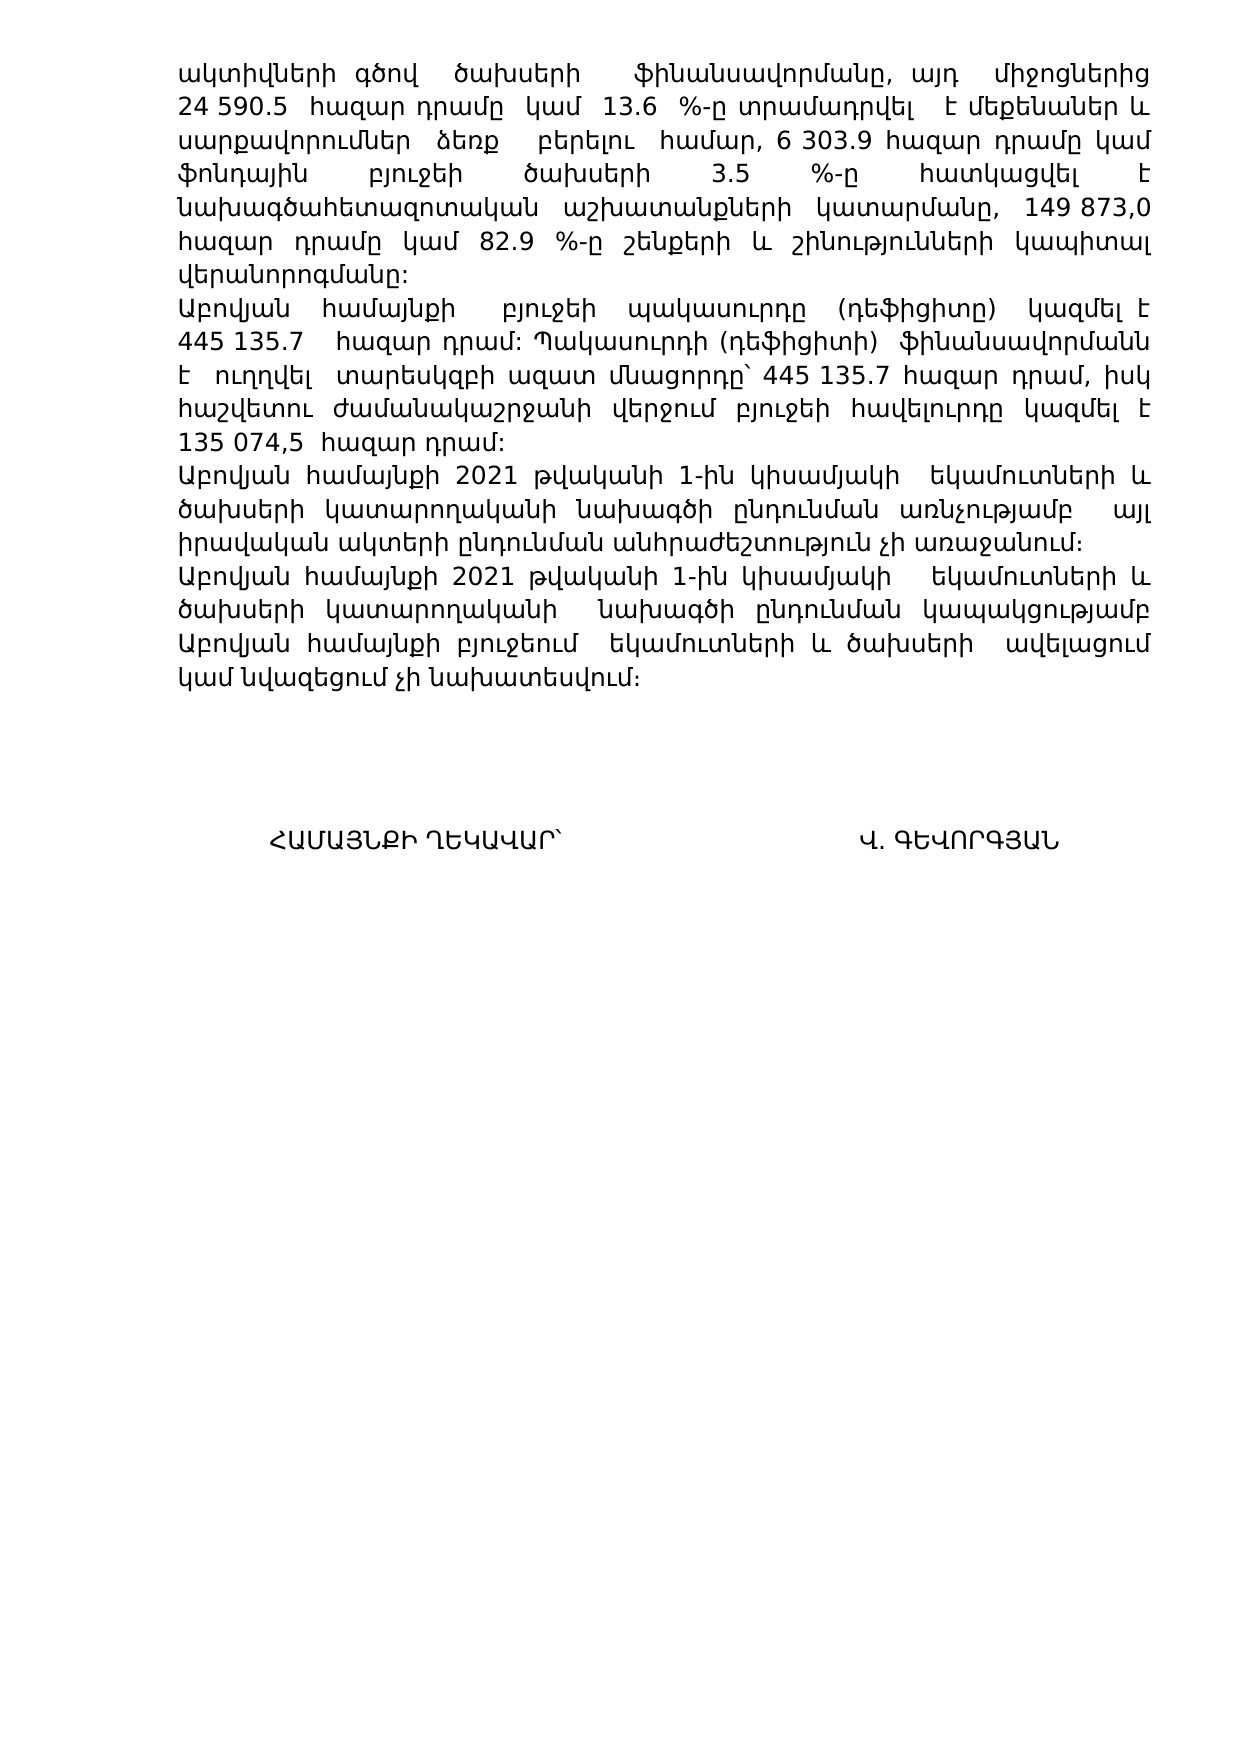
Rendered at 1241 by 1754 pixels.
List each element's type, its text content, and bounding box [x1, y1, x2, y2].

text ՀԱՄԱՅՆՔԻ ՂԵԿԱՎԱՐ՝ Վ. ԳԵՎՈՐԳՅԱՆ [177, 826, 1152, 855]
text Աբովյան համայնքի 2021 թվականի 1-ին կիսամյակի եկամուտների և ծախսերի կատարողականի նախագծի ընդունման առնչությամբ այլ իրավական ակտերի ընդունման անհրաժեշտություն չի առաջանում։ Աբովյան համայնքի 2021 թվականի 1-ին կիսամյակի եկամուտների և ծախսերի կատարողականի նախագծի ընդունման կապակցությամբ Աբովյան համայնքի բյուջեում եկամուտների և ծախսերի ավելացում կամ նվազեցում չի նախատեսվում։ [177, 462, 1152, 692]
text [177, 59, 1152, 457]
